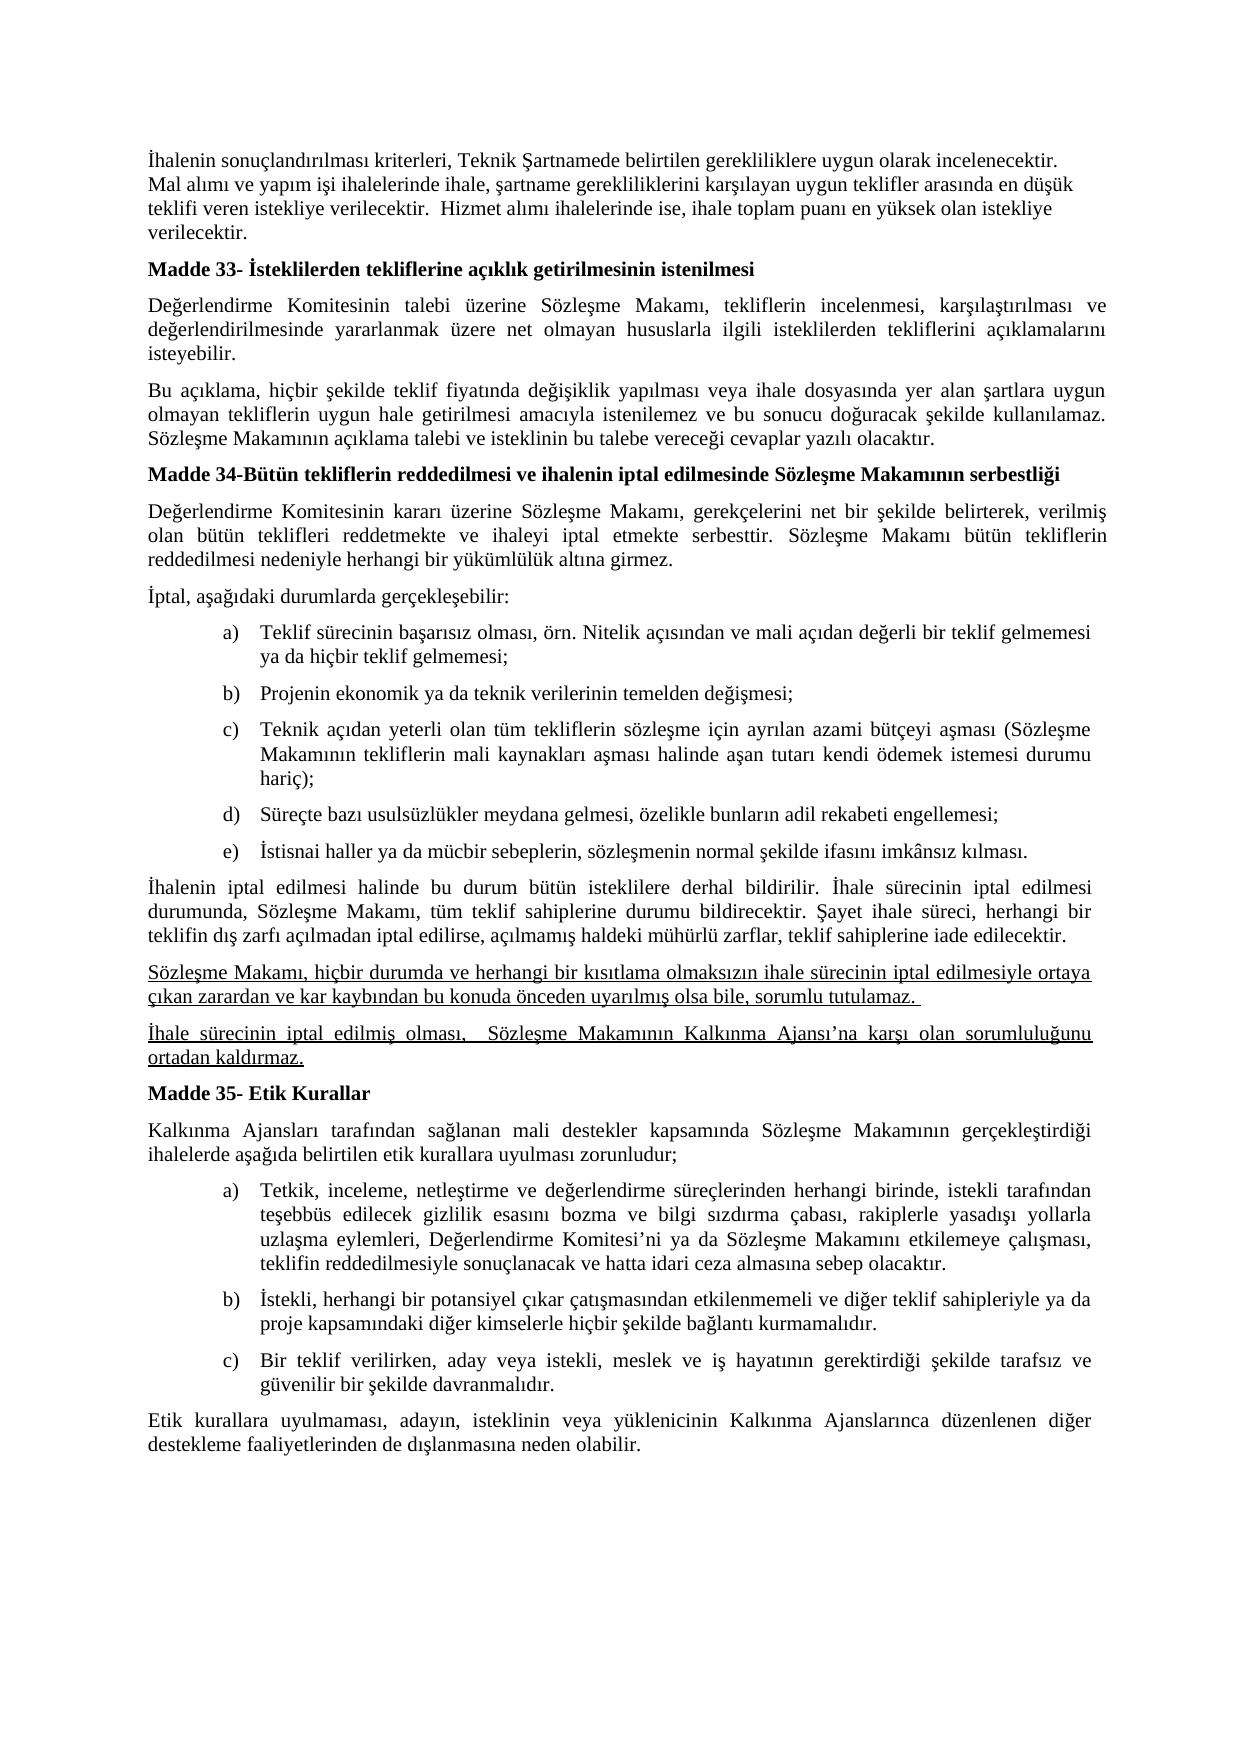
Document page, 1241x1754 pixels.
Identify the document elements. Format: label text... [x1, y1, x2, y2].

text Madde 33- İsteklilerden tekliflerine açıklık getirilmesinin istenilmesi [148, 256, 1107, 281]
text Etik kurallara uyulmaması, adayın, isteklinin veya yüklenicinin Kalkınma Ajanslarınca düzenlenen diğer destekleme faaliyetlerinden de dışlanmasına neden olabilir. [148, 1408, 1093, 1456]
text İhalenin sonuçlandırılması kriterleri, Teknik Şartnamede belirtilen gerekliliklere uygun olarak incelenecektir. Mal alımı ve yapım işi ihalelerinde ihale, şartname gerekliliklerini karşılayan uygun teklifler arasında en düşük teklifi veren istekliye verilecektir. Hizmet alımı ihalelerinde ise, ihale toplam puanı en yüksek olan istekliye verilecektir. [148, 148, 1093, 244]
text Madde 34-Bütün tekliflerin reddedilmesi ve ihalenin iptal edilmesinde Sözleşme Makamının serbestliği [148, 462, 1107, 486]
text İhale sürecinin iptal edilmiş olması, Sözleşme Makamının Kalkınma Ajansı’na karşı olan sorumluluğunu ortadan kaldırmaz. [148, 1043, 1093, 1069]
list İstekli, herhangi bir potansiyel çıkar çatışmasından etkilenmemeli ve diğer teklif sahipleriyle ya da proje kapsamındaki diğer kimselerle hiçbir şekilde bağlantı kurmamalıdır. [223, 1287, 1093, 1335]
text İhale sürecinin iptal edilmiş olması, Sözleşme Makamının Kalkınma Ajansı’na karşı olan sorumluluğunu ortadan kaldırmaz. [148, 1021, 1093, 1041]
list Tetkik, inceleme, netleştirme ve değerlendirme süreçlerinden herhangi birinde, istekli tarafından teşebbüs edilecek gizlilik esasını bozma ve bilgi sızdırma çabası, rakiplerle yasadışı yollarla uzlaşma eylemleri, Değerlendirme Komitesi’ni ya da Sözleşme Makamını etkilemeye çalışması, teklifin reddedilmesiyle sonuçlanacak ve hatta idari ceza almasına sebep olacaktır. [223, 1178, 1093, 1274]
text Değerlendirme Komitesinin talebi üzerine Sözleşme Makamı, tekliflerin incelenmesi, karşılaştırılması ve değerlendirilmesinde yararlanmak üzere net olmayan hususlarla ilgili isteklilerden tekliflerini açıklamalarını isteyebilir. [148, 293, 1107, 365]
text İptal, aşağıdaki durumlarda gerçekleşebilir: [148, 584, 1093, 608]
list İstisnai haller ya da mücbir sebeplerin, sözleşmenin normal şekilde ifasını imkânsız kılması. [223, 839, 1093, 863]
list Projenin ekonomik ya da teknik verilerinin temelden değişmesi; [223, 681, 1093, 705]
list Süreçte bazı usulsüzlükler meydana gelmesi, özelikle bunların adil rekabeti engellemesi; [223, 802, 1093, 826]
text Kalkınma Ajansları tarafından sağlanan mali destekler kapsamında Sözleşme Makamının gerçekleştirdiği ihalelerde aşağıda belirtilen etik kurallara uyulması zorunludur; [148, 1118, 1093, 1166]
text Değerlendirme Komitesinin kararı üzerine Sözleşme Makamı, gerekçelerini net bir şekilde belirterek, verilmiş olan bütün teklifleri reddetmekte ve ihaleyi iptal etmekte serbesttir. Sözleşme Makamı bütün tekliflerin reddedilmesi nedeniyle herhangi bir yükümlülük altına girmez. [148, 499, 1107, 571]
list Teklif sürecinin başarısız olması, örn. Nitelik açısından ve mali açıdan değerli bir teklif gelmemesi ya da hiçbir teklif gelmemesi; [223, 620, 1093, 668]
text Bu açıklama, hiçbir şekilde teklif fiyatında değişiklik yapılması veya ihale dosyasında yer alan şartlara uygun olmayan tekliflerin uygun hale getirilmesi amacıyla istenilemez ve bu sonucu doğuracak şekilde kullanılamaz. Sözleşme Makamının açıklama talebi ve isteklinin bu talebe vereceği cevaplar yazılı olacaktır. [148, 378, 1107, 450]
text Madde 35- Etik Kurallar [148, 1081, 1093, 1105]
text İhalenin iptal edilmesi halinde bu durum bütün isteklilere derhal bildirilir. İhale sürecinin iptal edilmesi durumunda, Sözleşme Makamı, tüm teklif sahiplerine durumu bildirecektir. Şayet ihale süreci, herhangi bir teklifin dış zarfı açılmadan iptal edilirse, açılmamış haldeki mühürlü zarflar, teklif sahiplerine iade edilecektir. [148, 875, 1093, 947]
list Bir teklif verilirken, aday veya istekli, meslek ve iş hayatının gerektirdiği şekilde tarafsız ve güvenilir bir şekilde davranmalıdır. [223, 1348, 1093, 1396]
text Sözleşme Makamı, hiçbir durumda ve herhangi bir kısıtlama olmaksızın ihale sürecinin iptal edilmesiyle ortaya çıkan zarardan ve kar kaybından bu konuda önceden uyarılmış olsa bile, sorumlu tutulamaz. [148, 960, 1093, 1008]
list Teknik açıdan yeterli olan tüm tekliflerin sözleşme için ayrılan azami bütçeyi aşması (Sözleşme Makamının tekliflerin mali kaynakları aşması halinde aşan tutarı kendi ödemek istemesi durumu hariç); [223, 717, 1093, 789]
